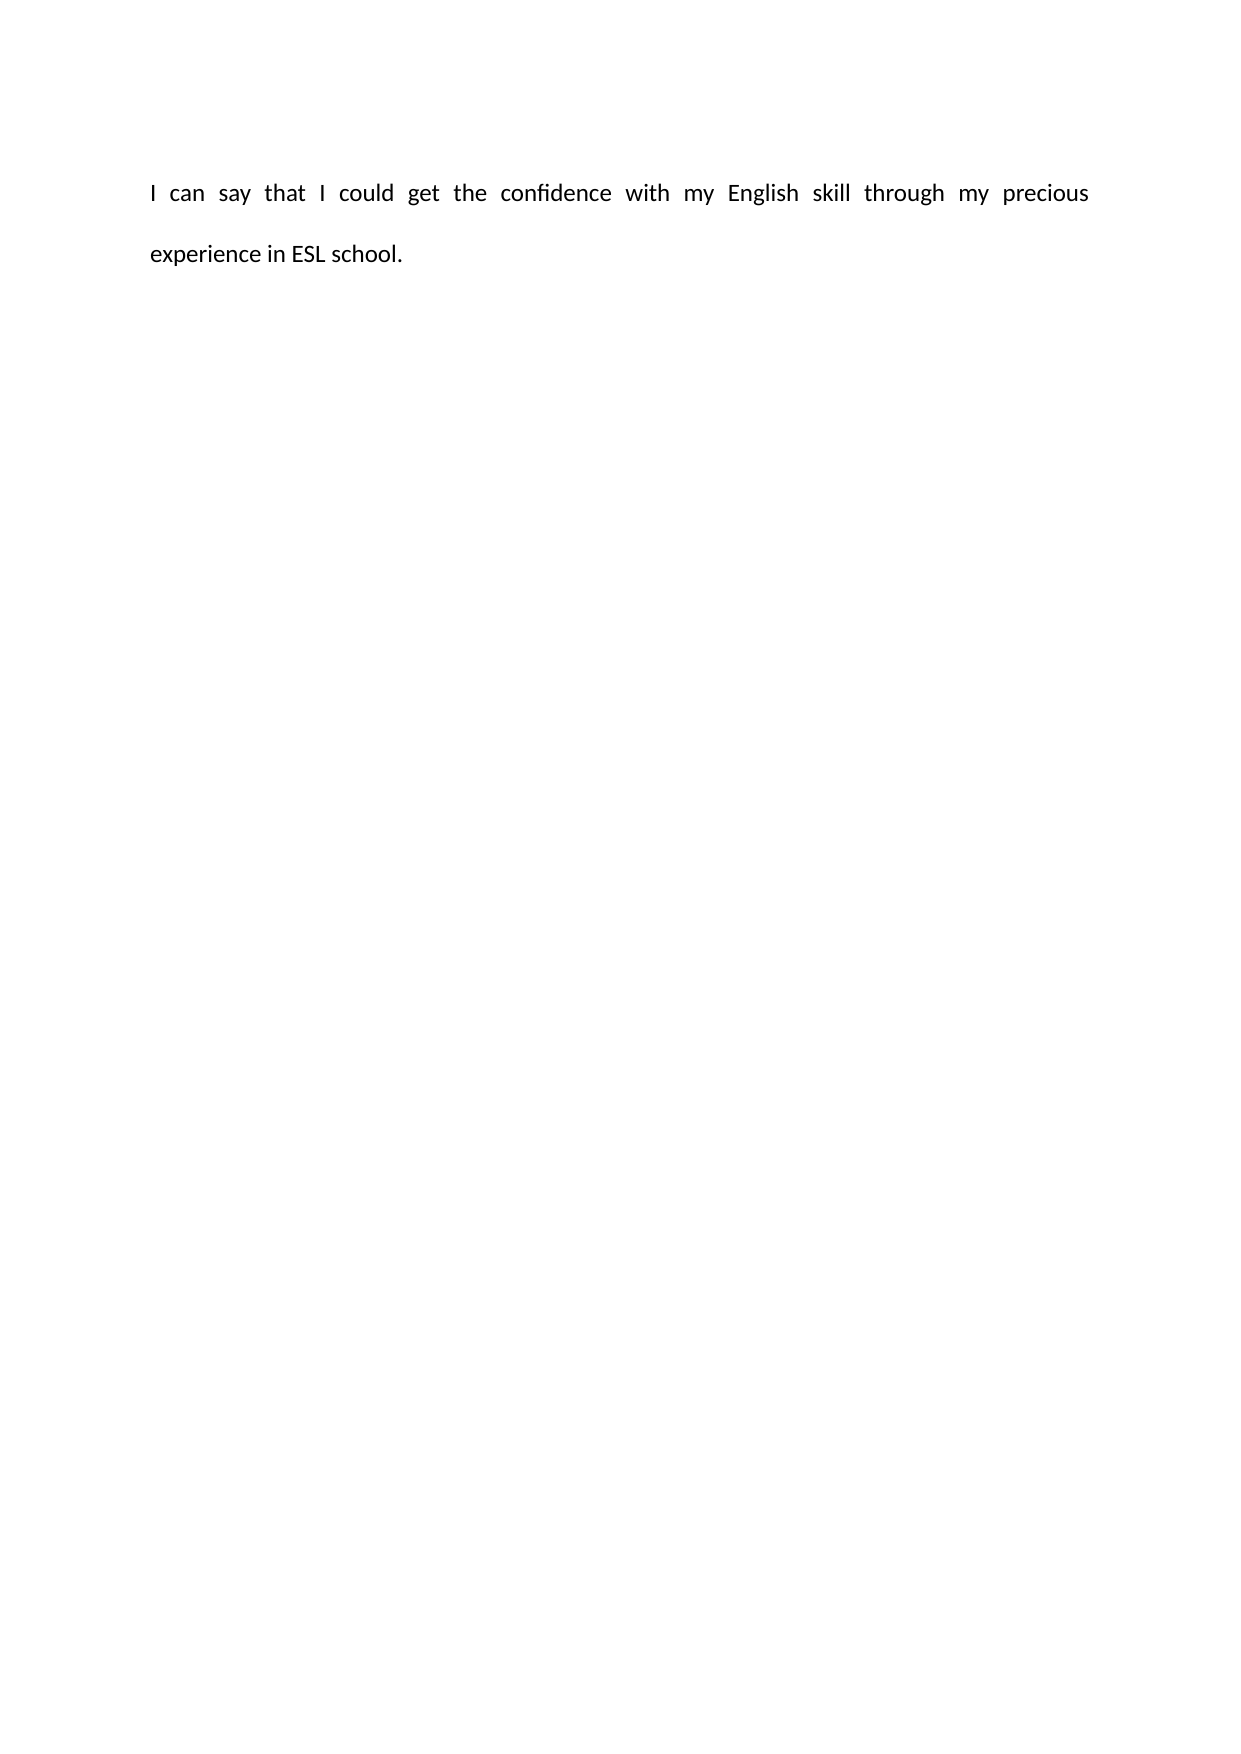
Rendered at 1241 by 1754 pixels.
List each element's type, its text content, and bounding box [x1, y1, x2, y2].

text I can say that I could get the confidence with my English skill through my precious experience in ESL school. [150, 177, 1090, 269]
